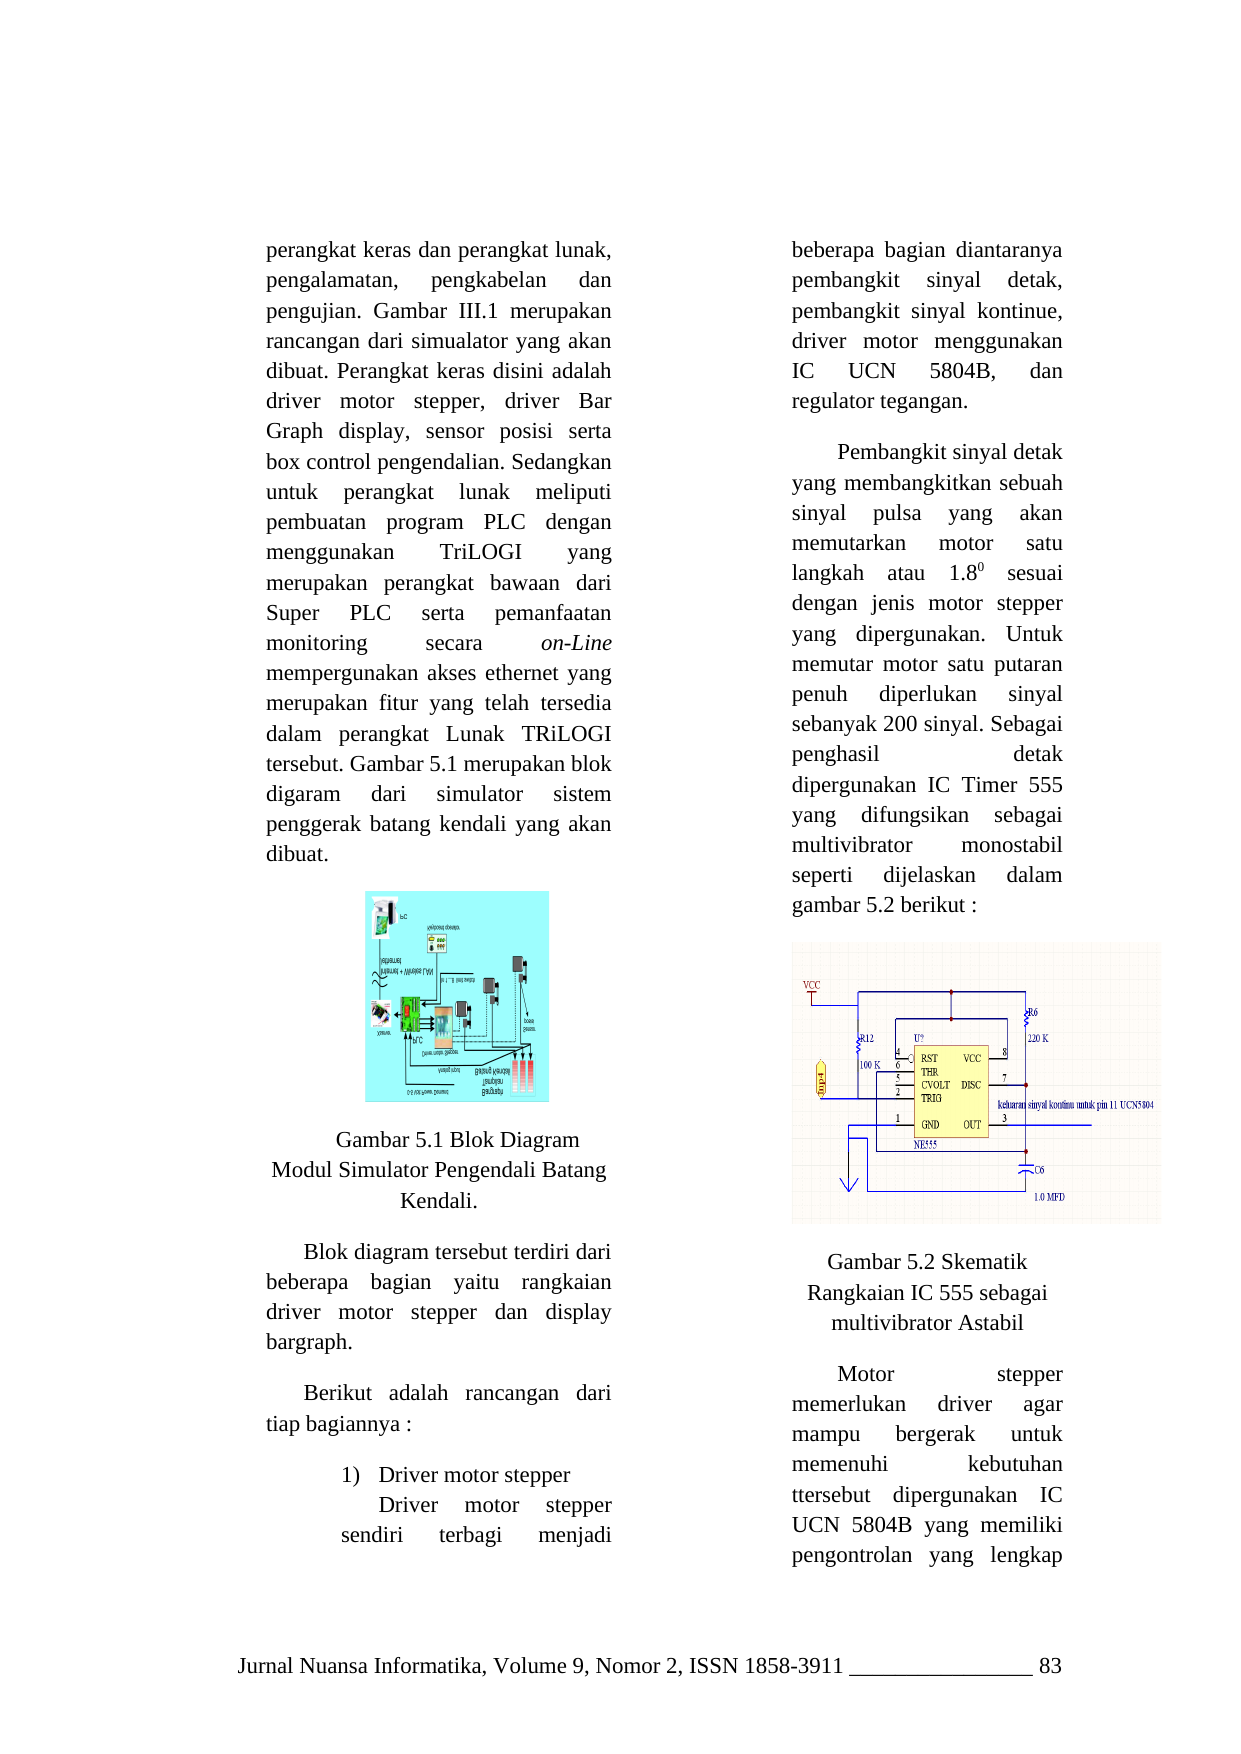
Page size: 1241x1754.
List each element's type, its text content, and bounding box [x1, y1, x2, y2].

picture [365, 891, 550, 1102]
text Gambar 5.2 Skematik Rangkaian IC 555 sebagai multivibrator Astabil [792, 1248, 1063, 1335]
list Driver motor stepper [341, 1461, 612, 1487]
text Blok diagram tersebut terdiri dari beberapa bagian yaitu rangkaian driver motor stepper dan display bargraph. [266, 1238, 612, 1355]
text Berikut adalah rancangan dari tiap bagiannya : [266, 1379, 612, 1436]
picture [791, 942, 1162, 1224]
text Driver motor stepper sendiri terbagi menjadi beberapa bagian diantaranya pembangkit sinyal detak, pembangkit sinyal kontinue, driver motor menggunakan IC UCN 5804B, dan regulator tegangan. [792, 236, 1063, 414]
text Driver motor stepper sendiri terbagi menjadi beberapa bagian diantaranya pembangkit sinyal detak, pembangkit sinyal kontinue, driver motor menggunakan IC UCN 5804B, dan regulator tegangan. [341, 1491, 612, 1547]
text Gambar 5.1 Blok Diagram Modul Simulator Pengendali Batang Kendali. [266, 1126, 612, 1213]
text Pembangkit sinyal detak yang membangkitkan sebuah sinyal pulsa yang akan memutarkan motor satu langkah atau 1.80 sesuai dengan jenis motor stepper yang dipergunakan. Untuk memutar motor satu putaran penuh diperlukan sinyal sebanyak 200 sinyal. Sebagai penghasil detak dipergunakan IC Timer 555 yang difungsikan sebagai multivibrator monostabil seperti dijelaskan dalam gambar 5.2 berikut : [792, 438, 1063, 918]
